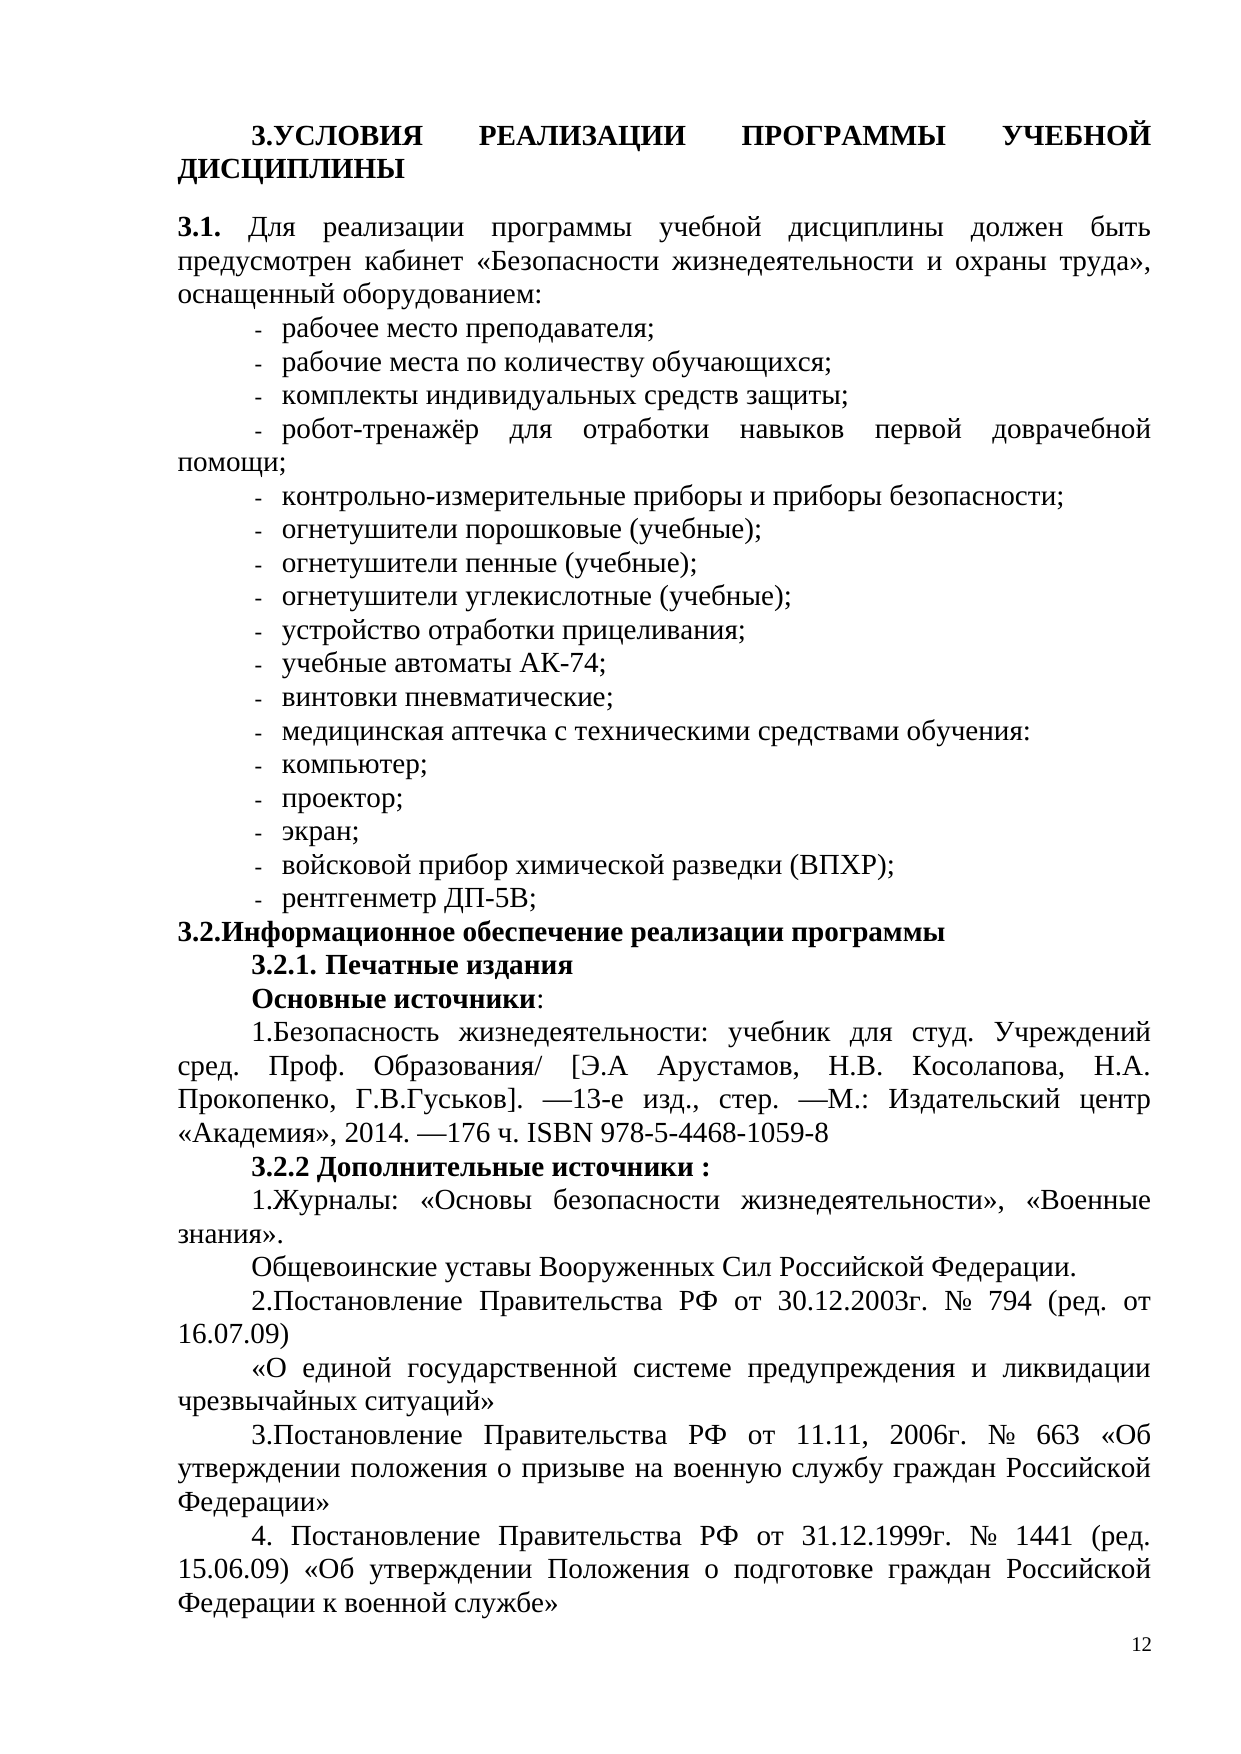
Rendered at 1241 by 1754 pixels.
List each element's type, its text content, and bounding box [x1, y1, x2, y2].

text 3.1. Для реализации программы учебной дисциплины должен быть предусмотрен кабинет «Безопасности жизнедеятельности и охраны труда», оснащенный оборудованием: [177, 209, 1152, 310]
text 3.УСЛОВИЯ РЕАЛИЗАЦИИ ПРОГРАММЫ УЧЕБНОЙ ДИСЦИПЛИНЫ [177, 118, 1152, 185]
text 3.Постановление Правительства РФ от 11.11, 2006г. № 663 «Об утверждении положения о призыве на военную службу граждан Российской Федерации» [177, 1417, 1152, 1518]
list рабочее место преподавателя; [177, 310, 1152, 344]
list робот-тренажёр для отработки навыков первой доврачебной помощи; [177, 411, 1152, 478]
list экран; [177, 813, 1152, 847]
text 1.Безопасность жизнедеятельности: учебник для студ. Учреждений сред. Проф. Образования/ [Э.А Арустамов, Н.В. Косолапова, Н.А. Прокопенко, Г.В.Гуськов]. —13-е изд., стер. —М.: Издательский центр «Академия», 2014. —176 ч. ISBN 978-5-4468-1059-8 [177, 1014, 1152, 1149]
list компьютер; [177, 746, 1152, 780]
text 3.2.2 Дополнительные источники : [177, 1149, 1152, 1182]
list войсковой прибор химической разведки (ВПХР); [177, 847, 1152, 880]
list рентгенметр ДП-5В; [177, 880, 1152, 914]
list медицинская аптечка с техническими средствами обучения: [177, 713, 1152, 746]
list контрольно-измерительные приборы и приборы безопасности; [177, 478, 1152, 511]
list винтовки пневматические; [177, 679, 1152, 713]
text «О единой государственной системе предупреждения и ликвидации чрезвычайных ситуаций» [177, 1350, 1152, 1417]
text 4. Постановление Правительства РФ от 31.12.1999г. № 1441 (ред. 15.06.09) «Об утверждении Положения о подготовке граждан Российской Федерации к военной службе» [177, 1518, 1152, 1618]
list огнетушители порошковые (учебные); [177, 511, 1152, 545]
list рабочие места по количеству обучающихся; [177, 344, 1152, 377]
text 1.Журналы: «Основы безопасности жизнедеятельности», «Военные знания». [177, 1182, 1152, 1249]
text Основные источники: [177, 981, 1152, 1014]
text 3.2.Информационное обеспечение реализации программы [177, 914, 1152, 947]
list комплекты индивидуальных средств защиты; [177, 377, 1152, 411]
list устройство отработки прицеливания; [177, 612, 1152, 646]
text Общевоинские уставы Вооруженных Сил Российской Федерации. [177, 1249, 1152, 1283]
list огнетушители пенные (учебные); [177, 545, 1152, 578]
list проектор; [177, 780, 1152, 813]
list огнетушители углекислотные (учебные); [177, 578, 1152, 612]
list учебные автоматы АК-74; [177, 646, 1152, 679]
list Печатные издания [177, 947, 1152, 981]
text 2.Постановление Правительства РФ от 30.12.2003г. № 794 (ред. от 16.07.09) [177, 1283, 1152, 1350]
